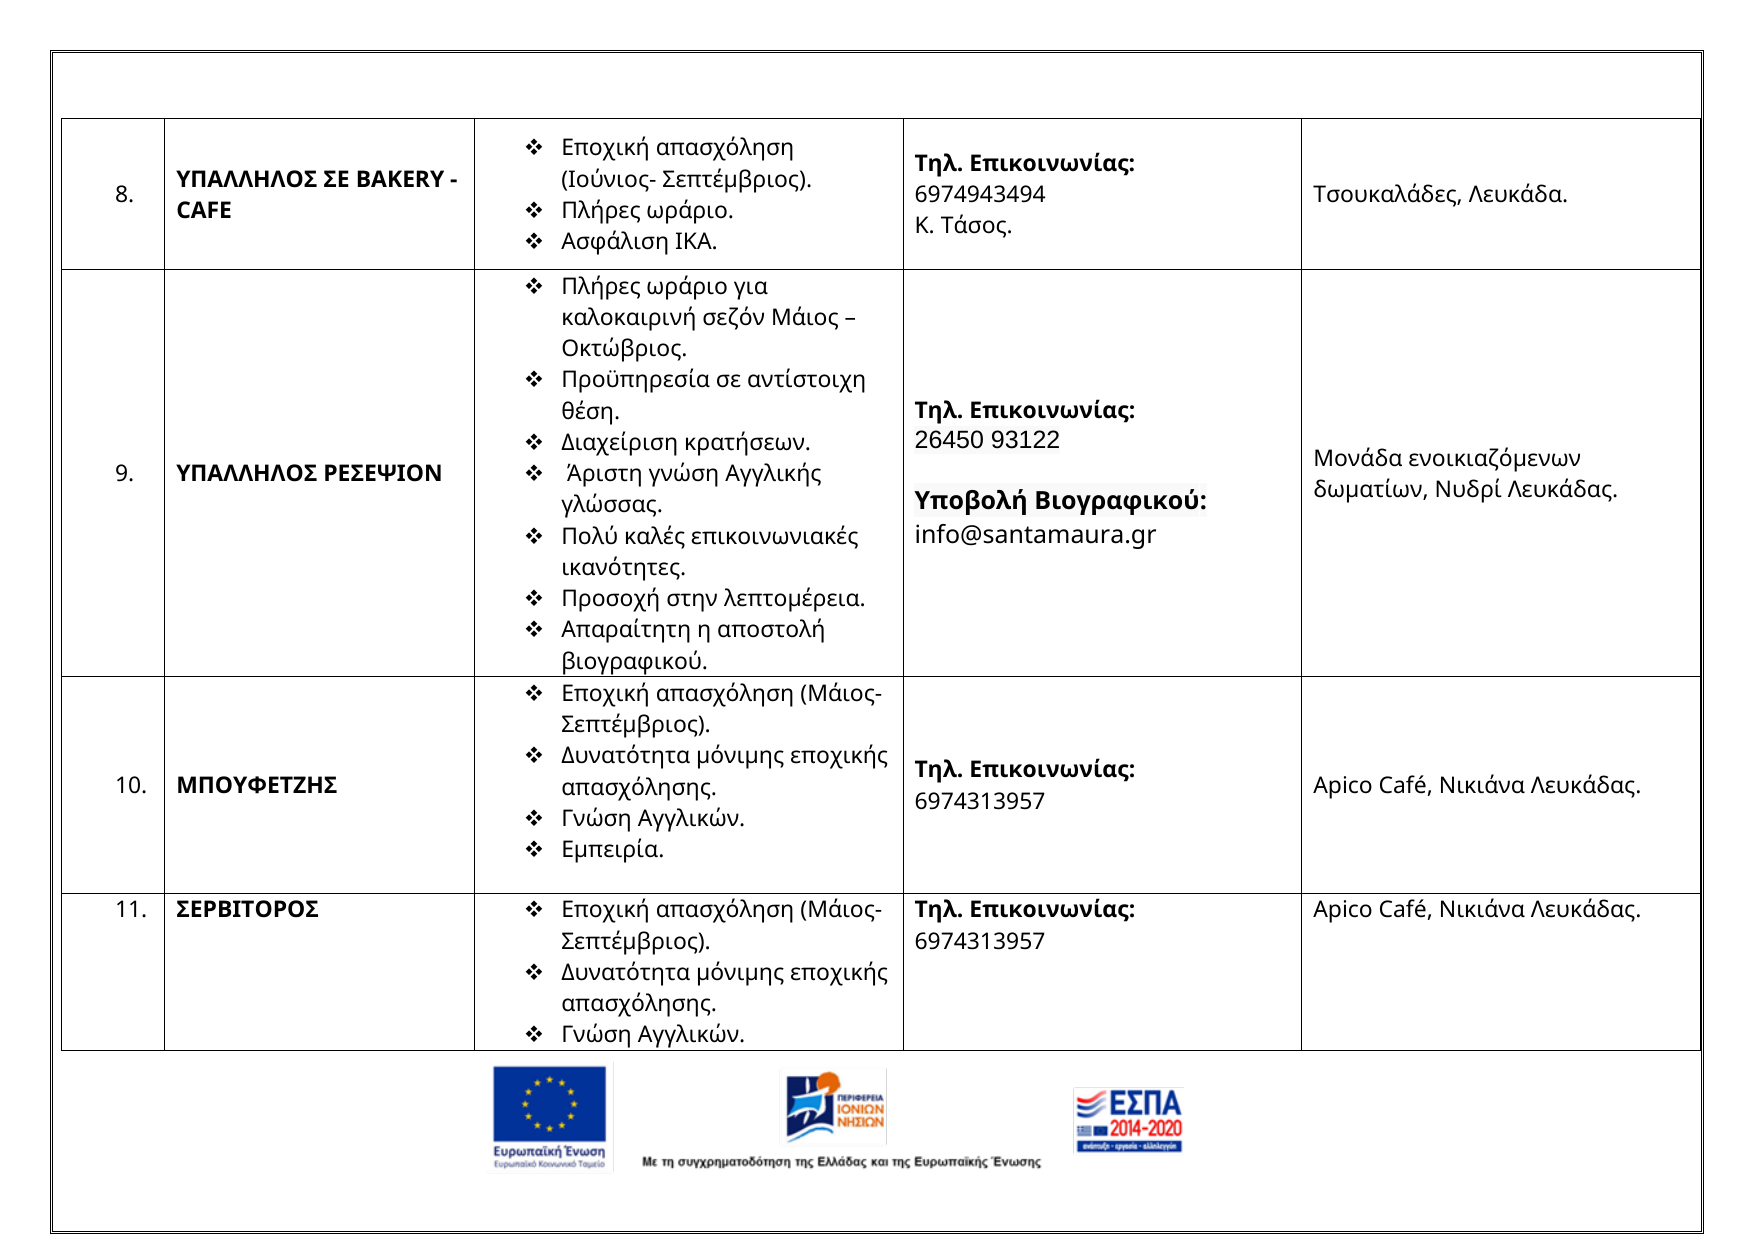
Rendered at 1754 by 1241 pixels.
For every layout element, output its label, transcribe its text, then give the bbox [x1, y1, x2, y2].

table_cell [62, 894, 164, 1050]
table_cell Τσουκαλάδες, Λευκάδα. [1302, 119, 1700, 268]
picture [486, 1062, 1184, 1176]
table_cell Apico Café, Νικιάνα Λευκάδας. [1302, 677, 1700, 892]
table_cell Τηλ. Επικοινωνίας: 6974313957 [904, 677, 1301, 892]
table_cell [62, 677, 164, 892]
table_cell Τηλ. Επικοινωνίας: 6974313957 [904, 894, 1301, 1050]
table_cell Πλήρες ωράριο για καλοκαιρινή σεζόν Μάιος – Οκτώβριος. Προϋπηρεσία σε αντίστοιχη θέση. Διαχείριση κρατήσεων. Άριστη γνώση Αγγλικής γλώσσας. Πολύ καλές επικοινωνιακές ικανότητες. Προσοχή στην λεπτομέρεια. Απαραίτητη η αποστολή βιογραφικού. [475, 270, 903, 676]
table_cell ΥΠΑΛΛΗΛΟΣ ΡΕΣΕΨΙΟΝ [165, 270, 474, 676]
table_cell Εποχική απασχόληση (Ιούνιος- Σεπτέμβριος). Πλήρες ωράριο. Ασφάλιση ΙΚΑ. [475, 119, 903, 268]
table_cell ΥΠΑΛΛΗΛΟΣ ΣΕ BAKERY - CAFE [165, 119, 474, 268]
table_cell ΜΠΟΥΦΕΤΖΗΣ [165, 677, 474, 892]
table_cell Εποχική απασχόληση (Μάιος- Σεπτέμβριος). Δυνατότητα μόνιμης εποχικής απασχόλησης. Γνώση Αγγλικών. Εμπειρία. [475, 894, 903, 1050]
table_cell [62, 119, 164, 268]
table_cell Τηλ. Επικοινωνίας: 26450 93122 Υποβολή Βιογραφικού: info@santamaura.gr [904, 270, 1301, 676]
table_cell Τηλ. Επικοινωνίας: 6974943494 Κ. Τάσος. [904, 119, 1301, 268]
table_cell [62, 270, 164, 676]
table_cell Apico Café, Νικιάνα Λευκάδας. [1302, 894, 1700, 1050]
table_cell Μονάδα ενοικιαζόμενων δωματίων, Νυδρί Λευκάδας. [1302, 270, 1700, 676]
table_cell ΣΕΡΒΙΤΟΡΟΣ [165, 894, 474, 1050]
table_cell Εποχική απασχόληση (Μάιος- Σεπτέμβριος). Δυνατότητα μόνιμης εποχικής απασχόλησης. Γνώση Αγγλικών. Εμπειρία. [475, 677, 903, 892]
